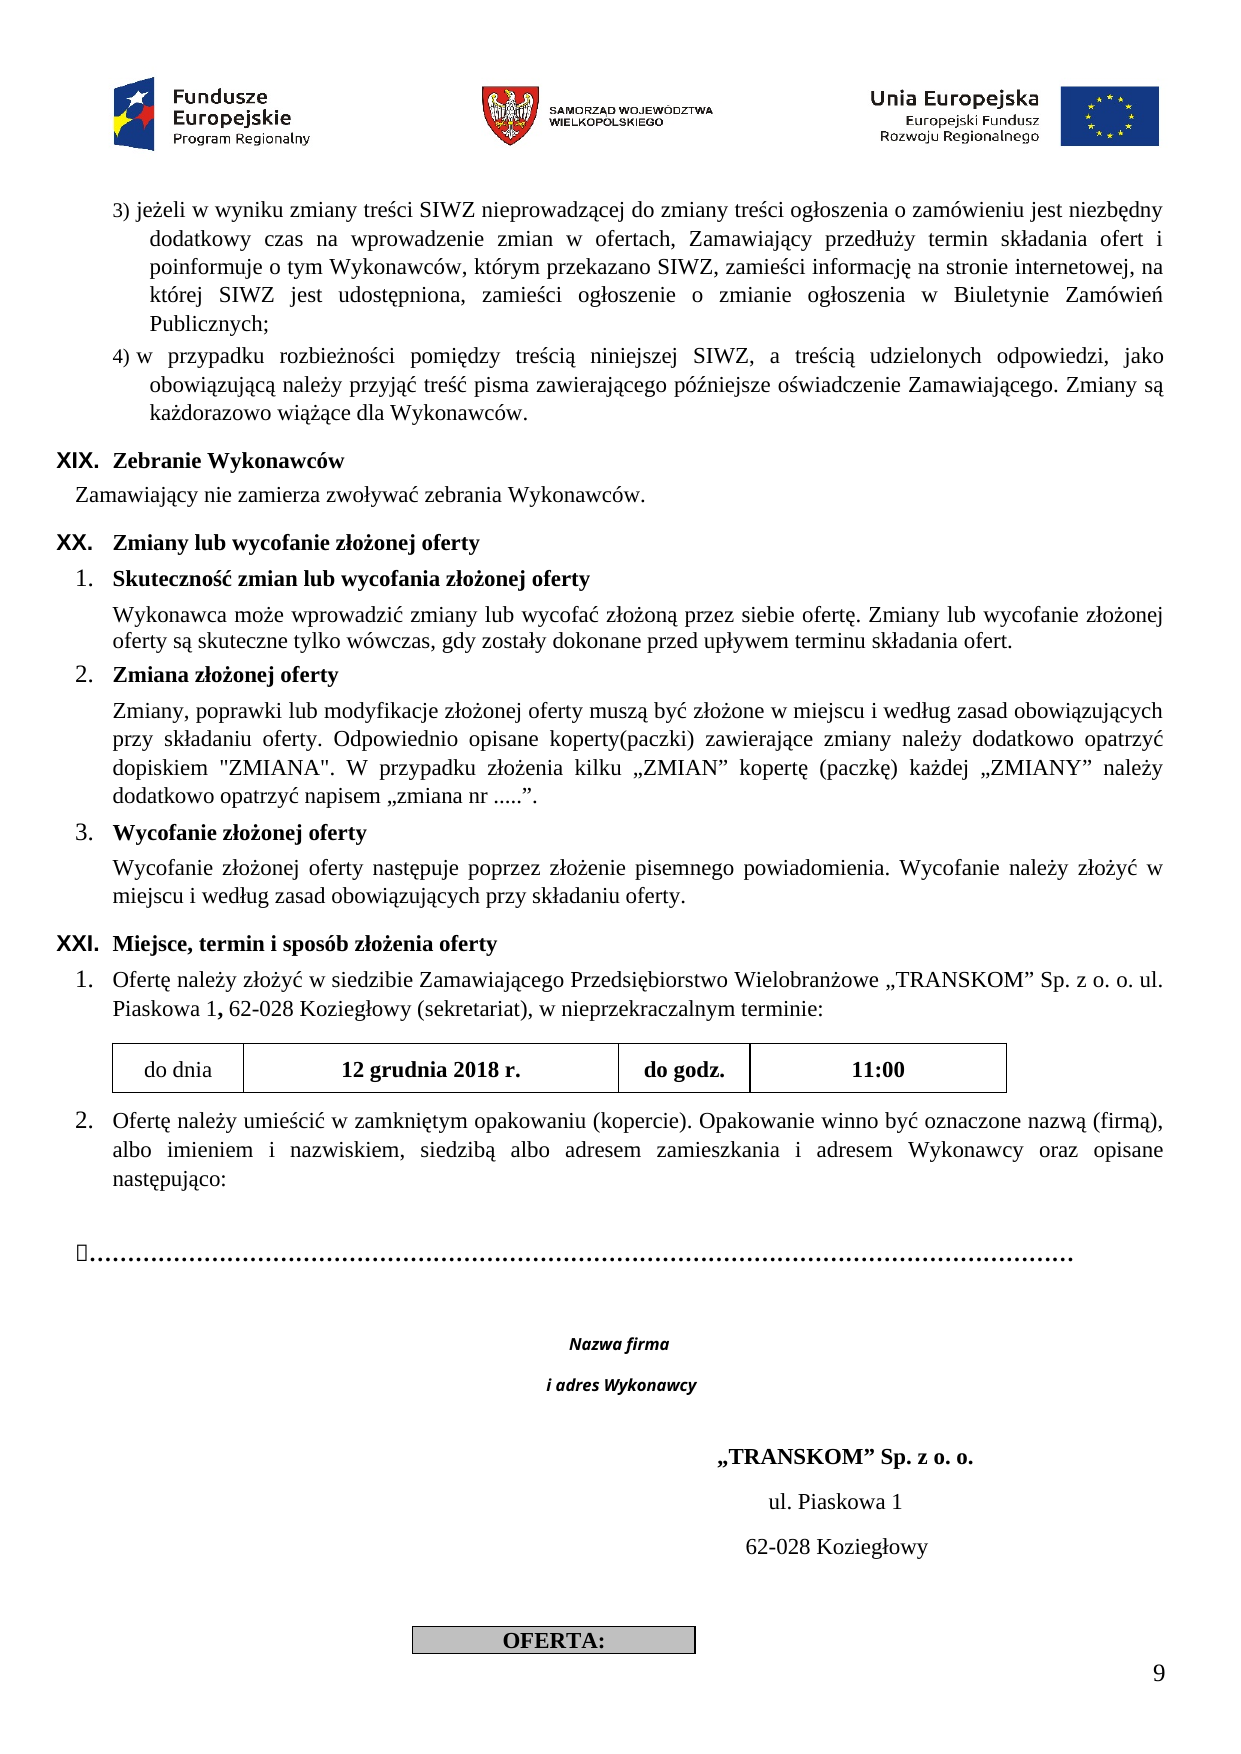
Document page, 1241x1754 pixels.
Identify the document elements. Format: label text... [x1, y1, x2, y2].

picture [60, 55, 1176, 193]
table_header 11:00 [751, 1044, 1006, 1092]
text i adres Wykonawcy [75, 1373, 1165, 1396]
text Zamawiający nie zamierza zwoływać zebrania Wykonawców. [75, 481, 1165, 508]
text Wycofanie złożonej oferty następuje poprzez złożenie pisemnego powiadomienia. Wycofanie należy złożyć w miejscu i według zasad obowiązujących przy składaniu oferty. [112, 854, 1165, 909]
text Wykonawca może wprowadzić zmiany lub wycofać złożoną przez siebie ofertę. Zmiany lub wycofanie złożonej oferty są skuteczne tylko wówczas, gdy zostały dokonane przed upływem terminu składania ofert. [112, 601, 1165, 653]
text ul. Piaskowa 1 [591, 1488, 1165, 1514]
list Zmiana złożonej oferty [75, 659, 1165, 688]
text 62-028 Koziegłowy [591, 1533, 1165, 1559]
table_header OFERTA: [413, 1627, 694, 1653]
text Zmiany, poprawki lub modyfikacje złożonej oferty muszą być złożone w miejscu i według zasad obowiązujących przy składaniu oferty. Odpowiednio opisane koperty(paczki) zawierające zmiany należy dodatkowo opatrzyć dopiskiem "ZMIANA". W przypadku złożenia kilku „ZMIAN” kopertę (paczkę) każdej „ZMIANY” należy dodatkowo opatrzyć napisem „zmiana nr .....”. [112, 697, 1165, 808]
table_header do dnia [113, 1044, 243, 1092]
list Skuteczność zmian lub wycofania złożonej oferty [75, 563, 1165, 592]
subtitle Zmiany lub wycofanie złożonej oferty [56, 528, 1165, 555]
table_header do godz. [619, 1044, 749, 1092]
subtitle Miejsce, termin i sposób złożenia oferty [56, 930, 1165, 956]
text Przedsiębiorstwo Wielobranżowe „TRANSKOM” Sp. z o. o. [591, 1414, 1165, 1469]
subtitle Zebranie Wykonawców [56, 447, 1165, 473]
list jeżeli w wyniku zmiany treści SIWZ nieprowadzącej do zmiany treści ogłoszenia o zamówieniu jest niezbędny dodatkowy czas na wprowadzenie zmian w ofertach, Zamawiający przedłuży termin składania ofert i poinformuje o tym Wykonawców, którym przekazano SIWZ, zamieści informację na stronie internetowej, na której SIWZ jest udostępniona, zamieści ogłoszenie o zmianie ogłoszenia w Biuletynie Zamówień Publicznych; [112, 193, 1165, 336]
text ………………………………………………………………………………………………………………… [75, 1237, 1165, 1268]
list Ofertę należy złożyć w siedzibie Zamawiającego Przedsiębiorstwo Wielobranżowe „TRANSKOM” Sp. z o. o. ul. Piaskowa 1, 62-028 Koziegłowy (sekretariat), w nieprzekraczalnym terminie: [75, 964, 1165, 1022]
table_header 12 grudnia 2018 r. [244, 1044, 618, 1092]
text Nazwa firma [75, 1332, 1165, 1355]
list Ofertę należy umieścić w zamkniętym opakowaniu (kopercie). Opakowanie winno być oznaczone nazwą (firmą), albo imieniem i nazwiskiem, siedzibą albo adresem zamieszkania i adresem Wykonawcy oraz opisane następująco: [75, 1105, 1165, 1191]
list Wycofanie złożonej oferty [75, 817, 1165, 846]
list w przypadku rozbieżności pomiędzy treścią niniejszej SIWZ, a treścią udzielonych odpowiedzi, jako obowiązującą należy przyjąć treść pisma zawierającego późniejsze oświadczenie Zamawiającego. Zmiany są każdorazowo wiążące dla Wykonawców. [112, 342, 1165, 426]
